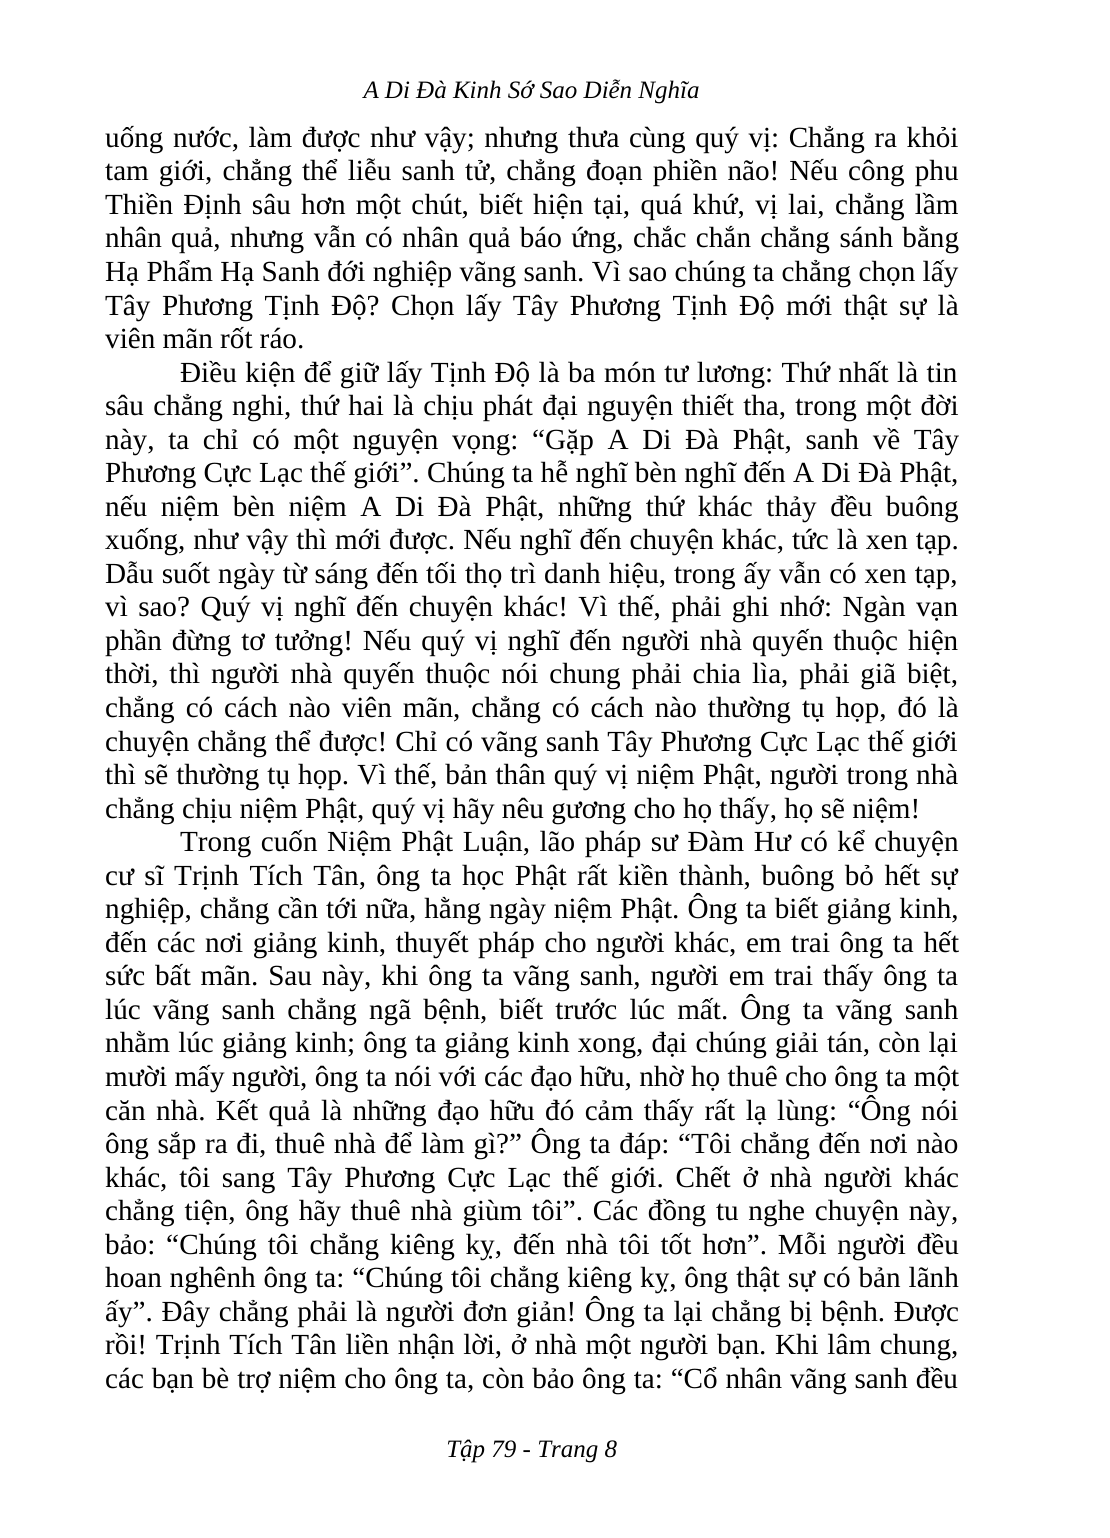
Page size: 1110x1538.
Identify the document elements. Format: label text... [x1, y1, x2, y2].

text Điều kiện để giữ lấy Tịnh Độ là ba món tư lương: Thứ nhất là tin sâu chẳng nghi, thứ hai là chịu phát đại nguyện thiết tha, trong một đời này, ta chỉ có một nguyện vọng: “Gặp A Di Đà Phật, sanh về Tây Phương Cực Lạc thế giới”. Chúng ta hễ nghĩ bèn nghĩ đến A Di Đà Phật, nếu niệm bèn niệm A Di Đà Phật, những thứ khác thảy đều buông xuống, như vậy thì mới được. Nếu nghĩ đến chuyện khác, tức là xen tạp. Dẫu suốt ngày từ sáng đến tối thọ trì danh hiệu, trong ấy vẫn có xen tạp, vì sao? Quý vị nghĩ đến chuyện khác! Vì thế, phải ghi nhớ: Ngàn vạn phần đừng tơ tưởng! Nếu quý vị nghĩ đến người nhà quyến thuộc hiện thời, thì người nhà quyến thuộc nói chung phải chia lìa, phải giã biệt, chẳng có cách nào viên mãn, chẳng có cách nào thường tụ họp, đó là chuyện chẳng thể được! Chỉ có vãng sanh Tây Phương Cực Lạc thế giới thì sẽ thường tụ họp. Vì thế, bản thân quý vị niệm Phật, người trong nhà chẳng chịu niệm Phật, quý vị hãy nêu gương cho họ thấy, họ sẽ niệm! [105, 355, 960, 824]
